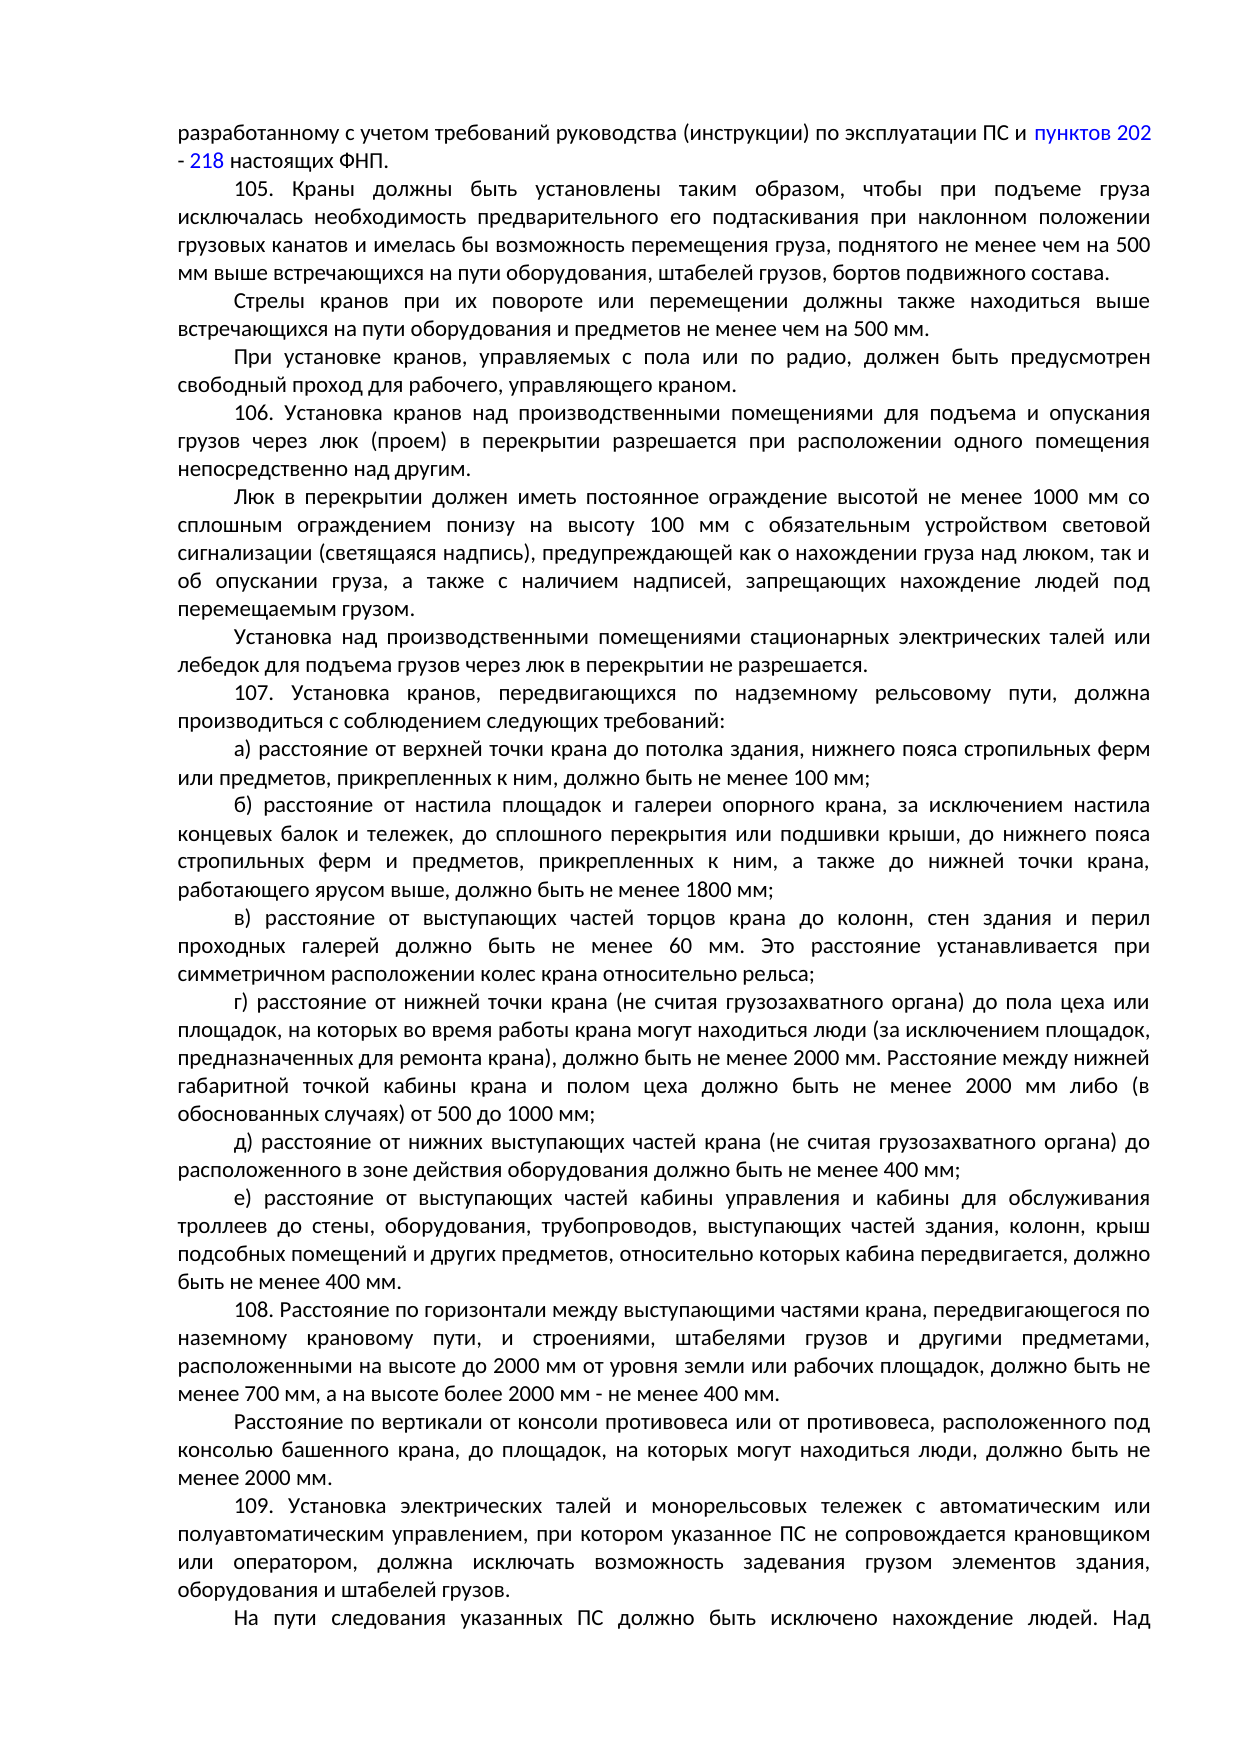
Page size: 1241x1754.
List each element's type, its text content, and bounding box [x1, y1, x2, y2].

text 106. Установка кранов над производственными помещениями для подъема и опускания грузов через люк (проем) в перекрытии разрешается при расположении одного помещения непосредственно над другим. [177, 398, 1152, 482]
text 108. Расстояние по горизонтали между выступающими частями крана, передвигающегося по наземному крановому пути, и строениями, штабелями грузов и другими предметами, расположенными на высоте до 2000 мм от уровня земли или рабочих площадок, должно быть не менее 700 мм, а на высоте более 2000 мм - не менее 400 мм. [177, 1295, 1152, 1407]
text д) расстояние от нижних выступающих частей крана (не считая грузозахватного органа) до расположенного в зоне действия оборудования должно быть не менее 400 мм; [177, 1127, 1152, 1183]
text При установке кранов, управляемых с пола или по радио, должен быть предусмотрен свободный проход для рабочего, управляющего краном. [177, 342, 1152, 398]
text г) расстояние от нижней точки крана (не считая грузозахватного органа) до пола цеха или площадок, на которых во время работы крана могут находиться люди (за исключением площадок, предназначенных для ремонта крана), должно быть не менее 2000 мм. Расстояние между нижней габаритной точкой кабины крана и полом цеха должно быть не менее 2000 мм либо (в обоснованных случаях) от 500 до 1000 мм; [177, 987, 1152, 1127]
text Установка над производственными помещениями стационарных электрических талей или лебедок для подъема грузов через люк в перекрытии не разрешается. [177, 622, 1152, 678]
text в) расстояние от выступающих частей торцов крана до колонн, стен здания и перил проходных галерей должно быть не менее 60 мм. Это расстояние устанавливается при симметричном расположении колес крана относительно рельса; [177, 903, 1152, 987]
text б) расстояние от настила площадок и галереи опорного крана, за исключением настила концевых балок и тележек, до сплошного перекрытия или подшивки крыши, до нижнего пояса стропильных ферм и предметов, прикрепленных к ним, а также до нижней точки крана, работающего ярусом выше, должно быть не менее 1800 мм; [177, 791, 1152, 903]
text е) расстояние от выступающих частей кабины управления и кабины для обслуживания троллеев до стены, оборудования, трубопроводов, выступающих частей здания, колонн, крыш подсобных помещений и других предметов, относительно которых кабина передвигается, должно быть не менее 400 мм. [177, 1183, 1152, 1295]
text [177, 1603, 1152, 1631]
text Стрелы кранов при их повороте или перемещении должны также находиться выше встречающихся на пути оборудования и предметов не менее чем на 500 мм. [177, 286, 1152, 342]
text а) расстояние от верхней точки крана до потолка здания, нижнего пояса стропильных ферм или предметов, прикрепленных к ним, должно быть не менее 100 мм; [177, 734, 1152, 791]
text Люк в перекрытии должен иметь постоянное ограждение высотой не менее 1000 мм со сплошным ограждением понизу на высоту 100 мм с обязательным устройством световой сигнализации (светящаяся надпись), предупреждающей как о нахождении груза над люком, так и об опускании груза, а также с наличием надписей, запрещающих нахождение людей под перемещаемым грузом. [177, 482, 1152, 622]
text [177, 118, 1152, 174]
text Расстояние по вертикали от консоли противовеса или от противовеса, расположенного под консолью башенного крана, до площадок, на которых могут находиться люди, должно быть не менее 2000 мм. [177, 1407, 1152, 1491]
text 107. Установка кранов, передвигающихся по надземному рельсовому пути, должна производиться с соблюдением следующих требований: [177, 678, 1152, 734]
text 105. Краны должны быть установлены таким образом, чтобы при подъеме груза исключалась необходимость предварительного его подтаскивания при наклонном положении грузовых канатов и имелась бы возможность перемещения груза, поднятого не менее чем на 500 мм выше встречающихся на пути оборудования, штабелей грузов, бортов подвижного состава. [177, 174, 1152, 286]
text 109. Установка электрических талей и монорельсовых тележек с автоматическим или полуавтоматическим управлением, при котором указанное ПС не сопровождается крановщиком или оператором, должна исключать возможность задевания грузом элементов здания, оборудования и штабелей грузов. [177, 1491, 1152, 1603]
